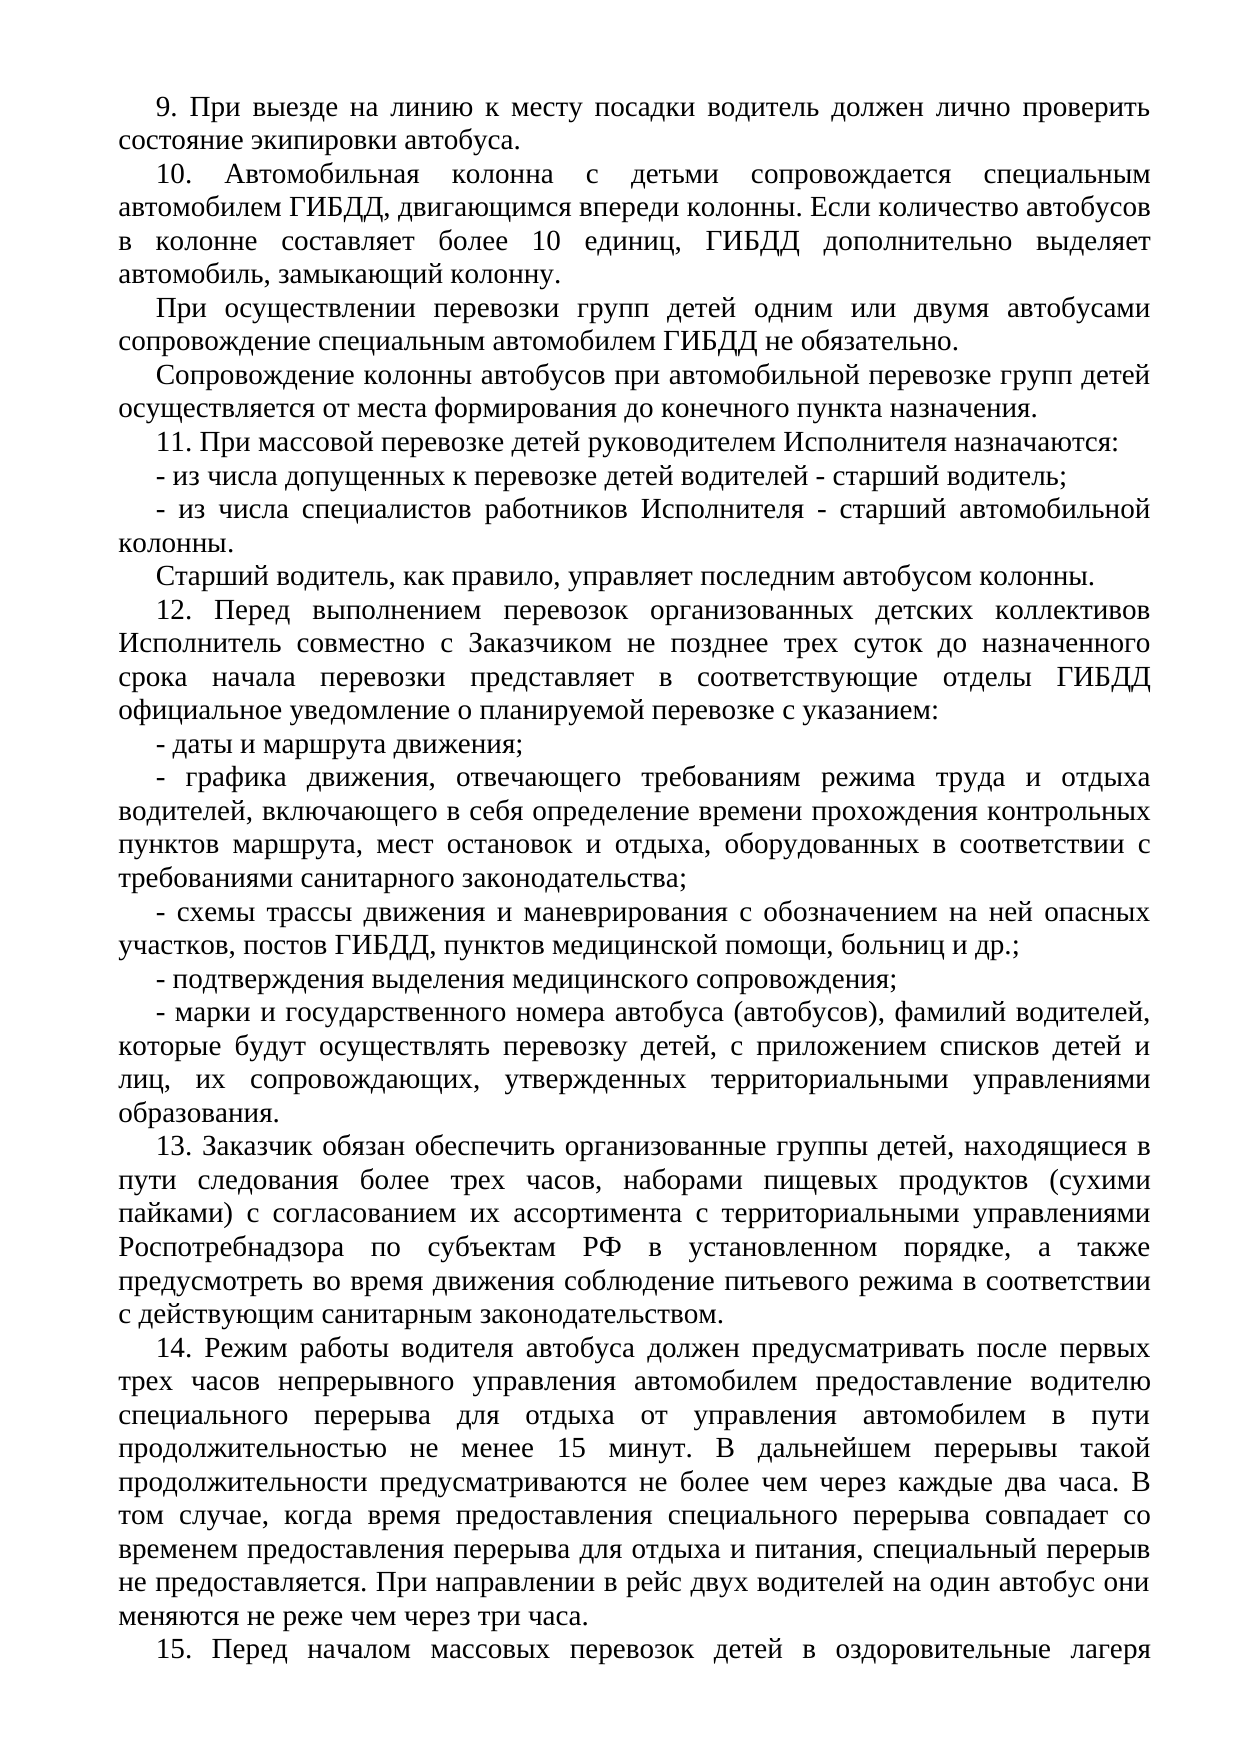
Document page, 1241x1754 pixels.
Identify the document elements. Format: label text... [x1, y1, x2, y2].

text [118, 1632, 1152, 1665]
text 14. Режим работы водителя автобуса должен предусматривать после первых трех часов непрерывного управления автомобилем предоставление водителю специального перерыва для отдыха от управления автомобилем в пути продолжительностью не менее 15 минут. В дальнейшем перерывы такой продолжительности предусматриваются не более чем через каждые два часа. В том случае, когда время предоставления специального перерыва совпадает со временем предоставления перерыва для отдыха и питания, специальный перерыв не предоставляется. При направлении в рейс двух водителей на один автобус они меняются не реже чем через три часа. [118, 1330, 1152, 1632]
text 9. При выезде на линию к месту посадки водитель должен лично проверить состояние экипировки автобуса. [118, 89, 1152, 156]
text Старший водитель, как правило, управляет последним автобусом колонны. [118, 558, 1152, 592]
text - марки и государственного номера автобуса (автобусов), фамилий водителей, которые будут осуществлять перевозку детей, с приложением списков детей и лиц, их сопровождающих, утвержденных территориальными управлениями образования. [118, 994, 1152, 1128]
text При осуществлении перевозки групп детей одним или двумя автобусами сопровождение специальным автомобилем ГИБДД не обязательно. [118, 290, 1152, 357]
text - из числа допущенных к перевозке детей водителей - старший водитель; [118, 458, 1152, 491]
text - даты и маршрута движения; [118, 726, 1152, 759]
text - схемы трассы движения и маневрирования с обозначением на ней опасных участков, постов ГИБДД, пунктов медицинской помощи, больниц и др.; [118, 894, 1152, 961]
text - из числа специалистов работников Исполнителя - старший автомобильной колонны. [118, 491, 1152, 558]
text 13. Заказчик обязан обеспечить организованные группы детей, находящиеся в пути следования более трех часов, наборами пищевых продуктов (сухими пайками) с согласованием их ассортимента с территориальными управлениями Роспотребнадзора по субъектам РФ в установленном порядке, а также предусмотреть во время движения соблюдение питьевого режима в соответствии с действующим санитарным законодательством. [118, 1128, 1152, 1330]
text 12. Перед выполнением перевозок организованных детских коллективов Исполнитель совместно с Заказчиком не позднее трех суток до назначенного срока начала перевозки представляет в соответствующие отделы ГИБДД официальное уведомление о планируемой перевозке с указанием: [118, 592, 1152, 726]
text - графика движения, отвечающего требованиям режима труда и отдыха водителей, включающего в себя определение времени прохождения контрольных пунктов маршрута, мест остановок и отдыха, оборудованных в соответствии с требованиями санитарного законодательства; [118, 759, 1152, 894]
text 10. Автомобильная колонна с детьми сопровождается специальным автомобилем ГИБДД, двигающимся впереди колонны. Если количество автобусов в колонне составляет более 10 единиц, ГИБДД дополнительно выделяет автомобиль, замыкающий колонну. [118, 156, 1152, 290]
text Сопровождение колонны автобусов при автомобильной перевозке групп детей осуществляется от места формирования до конечного пункта назначения. [118, 357, 1152, 424]
text - подтверждения выделения медицинского сопровождения; [118, 961, 1152, 994]
text 11. При массовой перевозке детей руководителем Исполнителя назначаются: [118, 424, 1152, 458]
